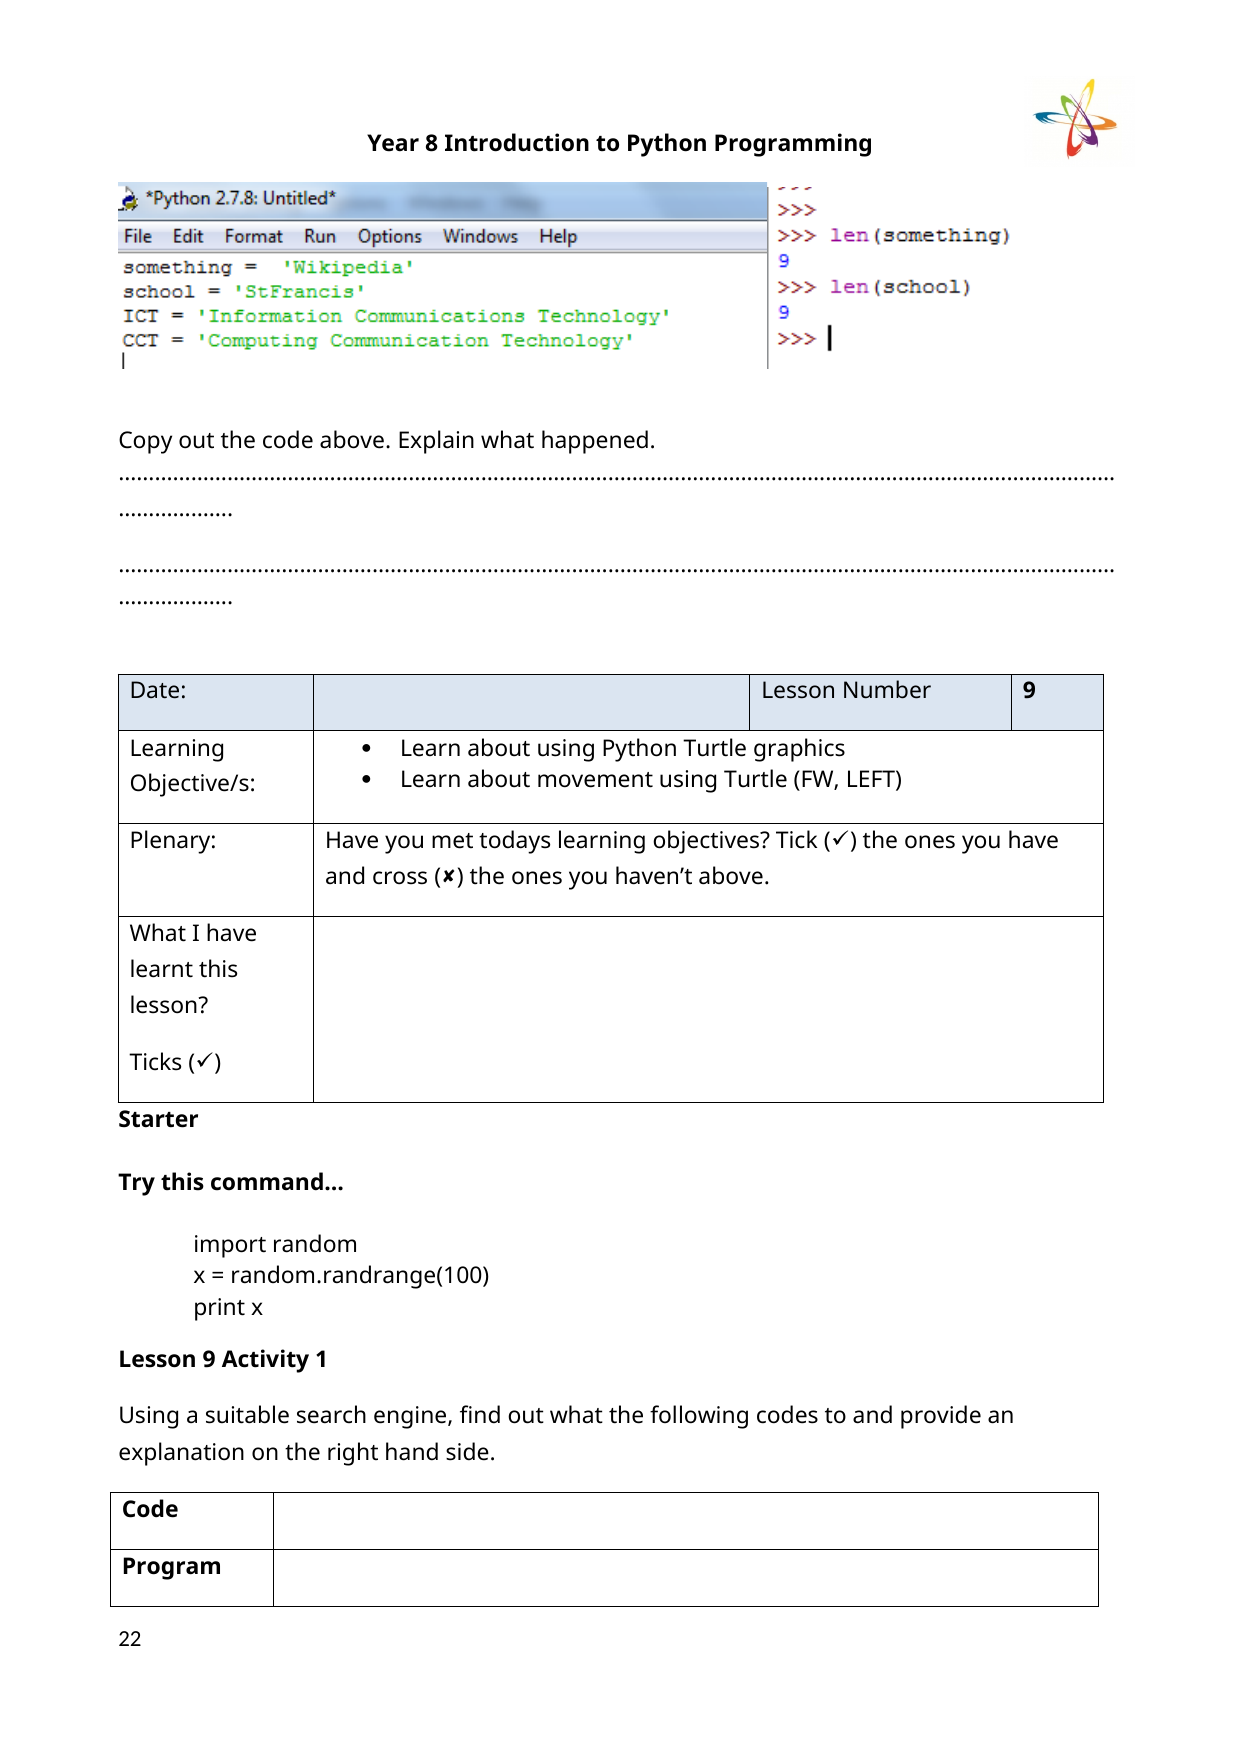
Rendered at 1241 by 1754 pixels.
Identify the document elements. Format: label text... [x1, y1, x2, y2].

table_cell Learning Objective/s: [119, 731, 313, 823]
table_header Lesson Number [750, 675, 1011, 730]
text Lesson 9 Activity 1 [118, 1343, 1122, 1374]
table_cell Program [111, 1550, 273, 1606]
table_cell [314, 917, 1103, 1102]
table_cell Have you met todays learning objectives? Tick () the ones you have and cross () the ones you haven’t above. [314, 824, 1103, 916]
text Using a suitable search engine, find out what the following codes to and provide an explanation on the right hand side. [118, 1399, 1122, 1467]
text …………………………………………………………………………………………………………………………………………………………………. [118, 548, 1122, 611]
table_cell Plenary: [119, 824, 313, 916]
table_header Date: [119, 675, 313, 730]
text Copy out the code above. Explain what happened. [118, 424, 1122, 456]
text Try this command… [118, 1166, 1122, 1197]
table_cell What I have learnt this lesson? Ticks () [119, 917, 313, 1102]
table_header [274, 1493, 1098, 1549]
text Starter [118, 1103, 1122, 1134]
picture [1023, 76, 1136, 167]
table_header [314, 675, 749, 730]
text …………………………………………………………………………………………………………………………………………………………………. [118, 456, 1122, 523]
table_cell [274, 1550, 1098, 1606]
list print x [193, 1291, 1122, 1322]
table_header 9 [1012, 675, 1103, 730]
text x = random.randrange(100) [193, 1259, 1122, 1291]
table_cell Learn about using Python Turtle graphics Learn about movement using Turtle (FW, LEFT) [314, 731, 1103, 823]
table_header Code [111, 1493, 273, 1549]
picture [118, 182, 1043, 369]
text import random [193, 1228, 1122, 1259]
